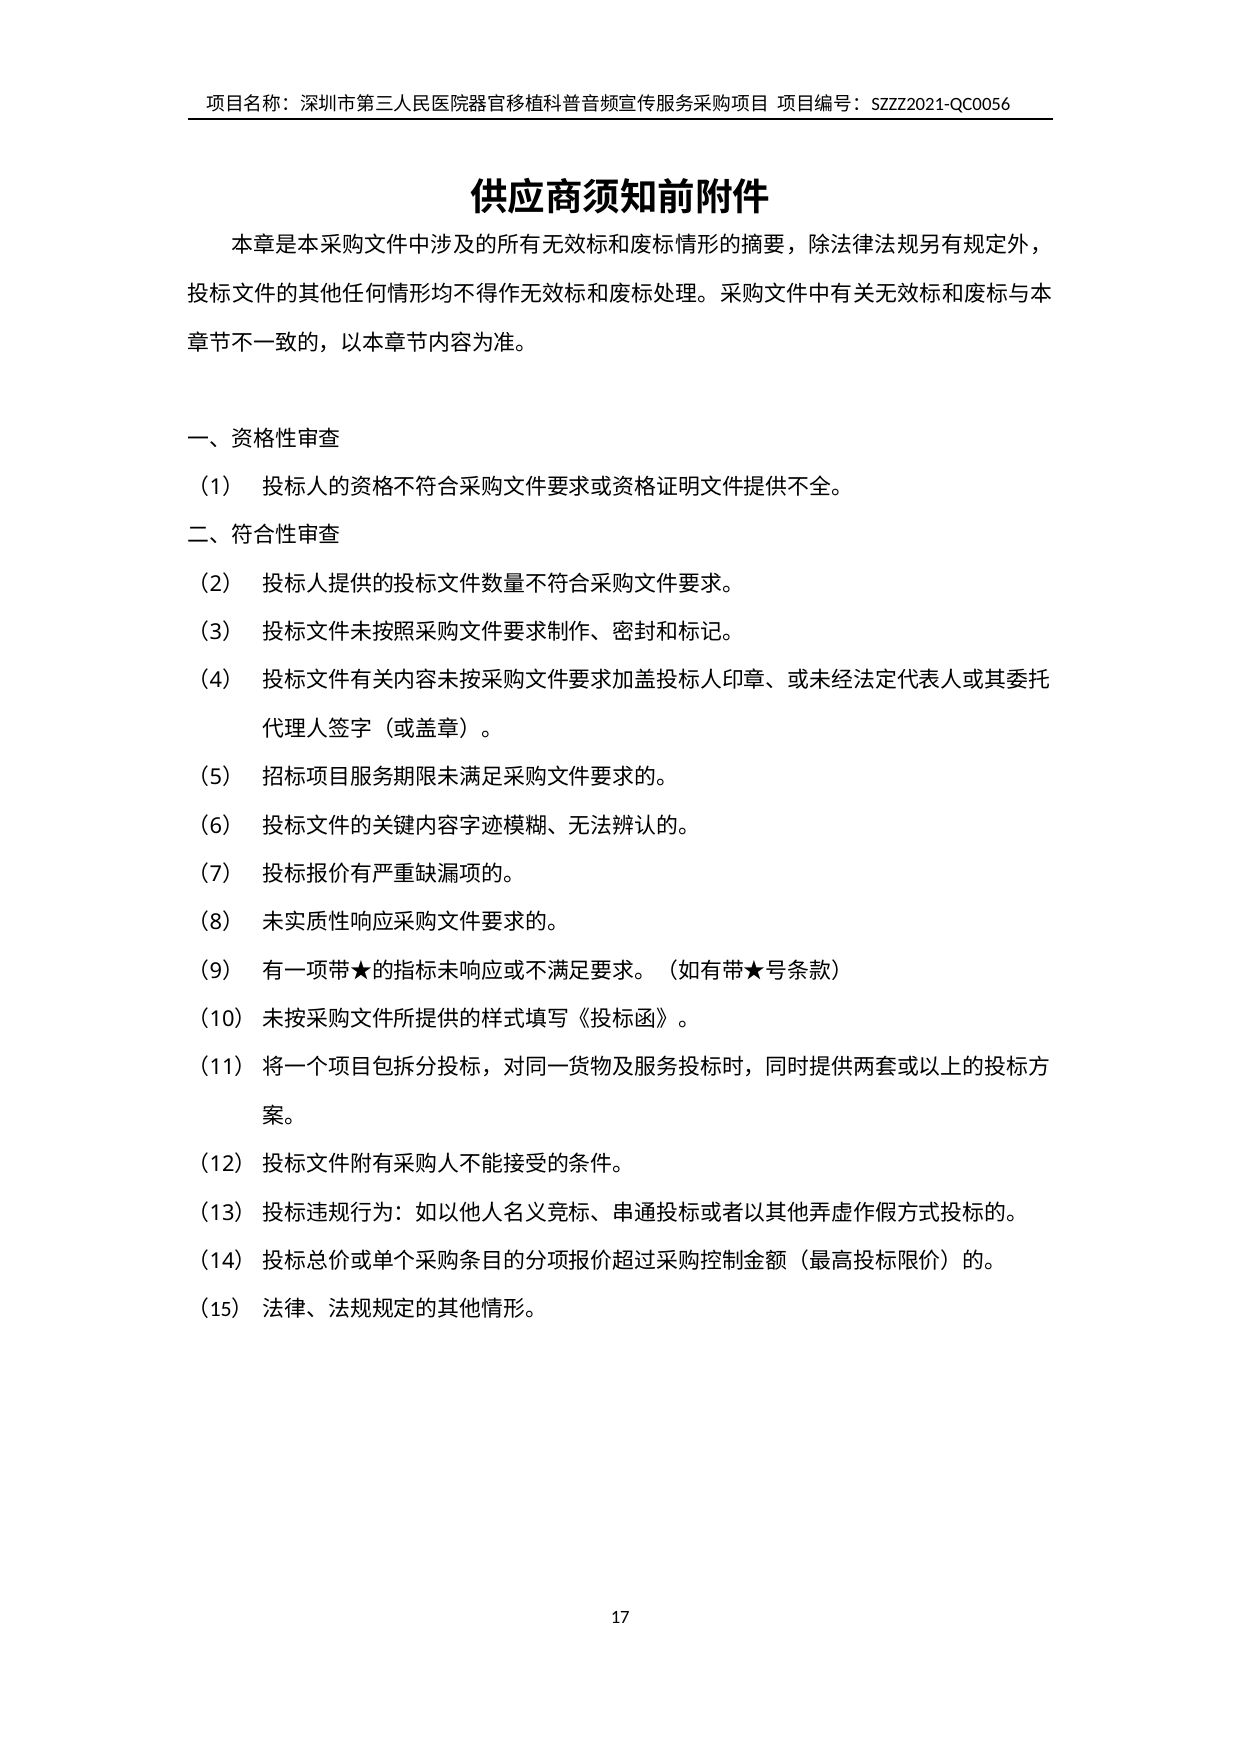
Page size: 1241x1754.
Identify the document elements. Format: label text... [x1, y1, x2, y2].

list 未实质性响应采购文件要求的。 [187, 904, 1053, 936]
list 投标违规行为：如以他人名义竞标、串通投标或者以其他弄虚作假方式投标的。 [187, 1194, 1053, 1227]
list 招标项目服务期限未满足采购文件要求的。 [187, 759, 1053, 791]
text 本章是本采购文件中涉及的所有无效标和废标情形的摘要，除法律法规另有规定外，投标文件的其他任何情形均不得作无效标和废标处理。采购文件中有关无效标和废标与本章节不一致的，以本章节内容为准。 [187, 227, 1053, 357]
text 二、符合性审查 [187, 517, 1053, 549]
list 有一项带★的指标未响应或不满足要求。（如有带★号条款） [187, 952, 1053, 985]
text 供应商须知前附件 [187, 162, 1053, 227]
list 将一个项目包拆分投标，对同一货物及服务投标时，同时提供两套或以上的投标方案。 [187, 1049, 1053, 1130]
list 法律、法规规定的其他情形。 [187, 1291, 1053, 1323]
list 投标文件的关键内容字迹模糊、无法辨认的。 [187, 807, 1053, 840]
list 投标文件附有采购人不能接受的条件。 [187, 1146, 1053, 1178]
list 投标文件未按照采购文件要求制作、密封和标记。 [187, 613, 1053, 646]
list 未按采购文件所提供的样式填写《投标函》。 [187, 1001, 1053, 1033]
list 投标总价或单个采购条目的分项报价超过采购控制金额（最高投标限价）的。 [187, 1243, 1053, 1275]
list 投标文件有关内容未按采购文件要求加盖投标人印章、或未经法定代表人或其委托代理人签字（或盖章）。 [187, 662, 1053, 743]
list 投标报价有严重缺漏项的。 [187, 856, 1053, 888]
list 投标人的资格不符合采购文件要求或资格证明文件提供不全。 [187, 468, 1053, 501]
list 投标人提供的投标文件数量不符合采购文件要求。 [187, 565, 1053, 598]
text 一、资格性审查 [187, 420, 1053, 453]
